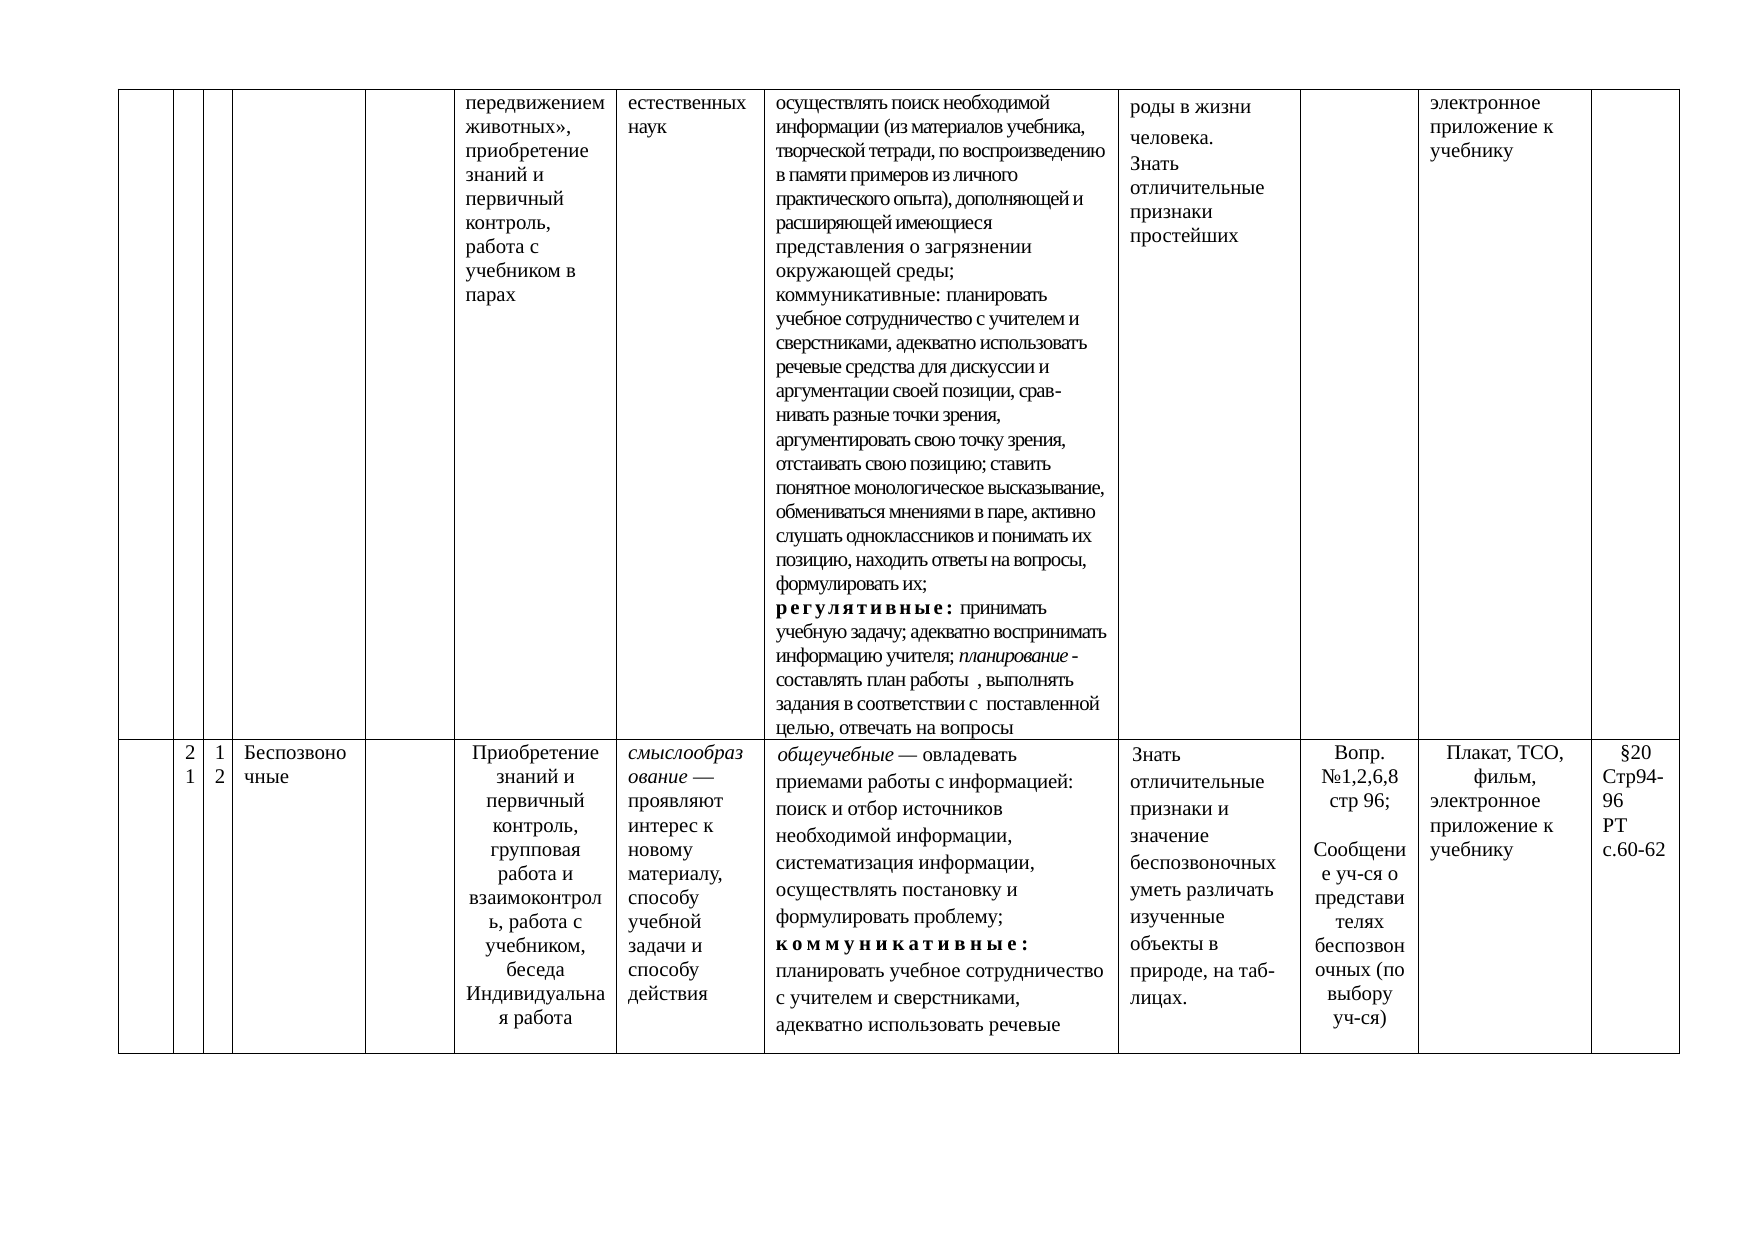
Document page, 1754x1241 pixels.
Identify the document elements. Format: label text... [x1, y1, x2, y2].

table_cell [366, 740, 454, 1053]
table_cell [455, 740, 616, 1053]
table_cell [617, 740, 764, 1053]
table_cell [1301, 740, 1418, 1053]
table_cell 21 [174, 740, 203, 1053]
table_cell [1301, 90, 1418, 739]
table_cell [233, 90, 365, 739]
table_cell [1592, 740, 1679, 1053]
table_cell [765, 90, 1118, 739]
table_cell Беспозвоночные [233, 740, 365, 1053]
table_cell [765, 740, 1118, 1053]
table_cell 11 [204, 90, 232, 739]
table_cell 20 [174, 90, 203, 739]
table_cell [119, 740, 173, 1053]
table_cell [1119, 740, 1300, 1053]
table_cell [455, 90, 616, 739]
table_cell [1119, 90, 1300, 739]
table_cell [119, 90, 173, 739]
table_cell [617, 90, 764, 739]
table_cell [1592, 90, 1679, 739]
table_cell 12 [204, 740, 232, 1053]
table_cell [366, 90, 454, 739]
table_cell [1419, 740, 1591, 1053]
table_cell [1419, 90, 1591, 739]
